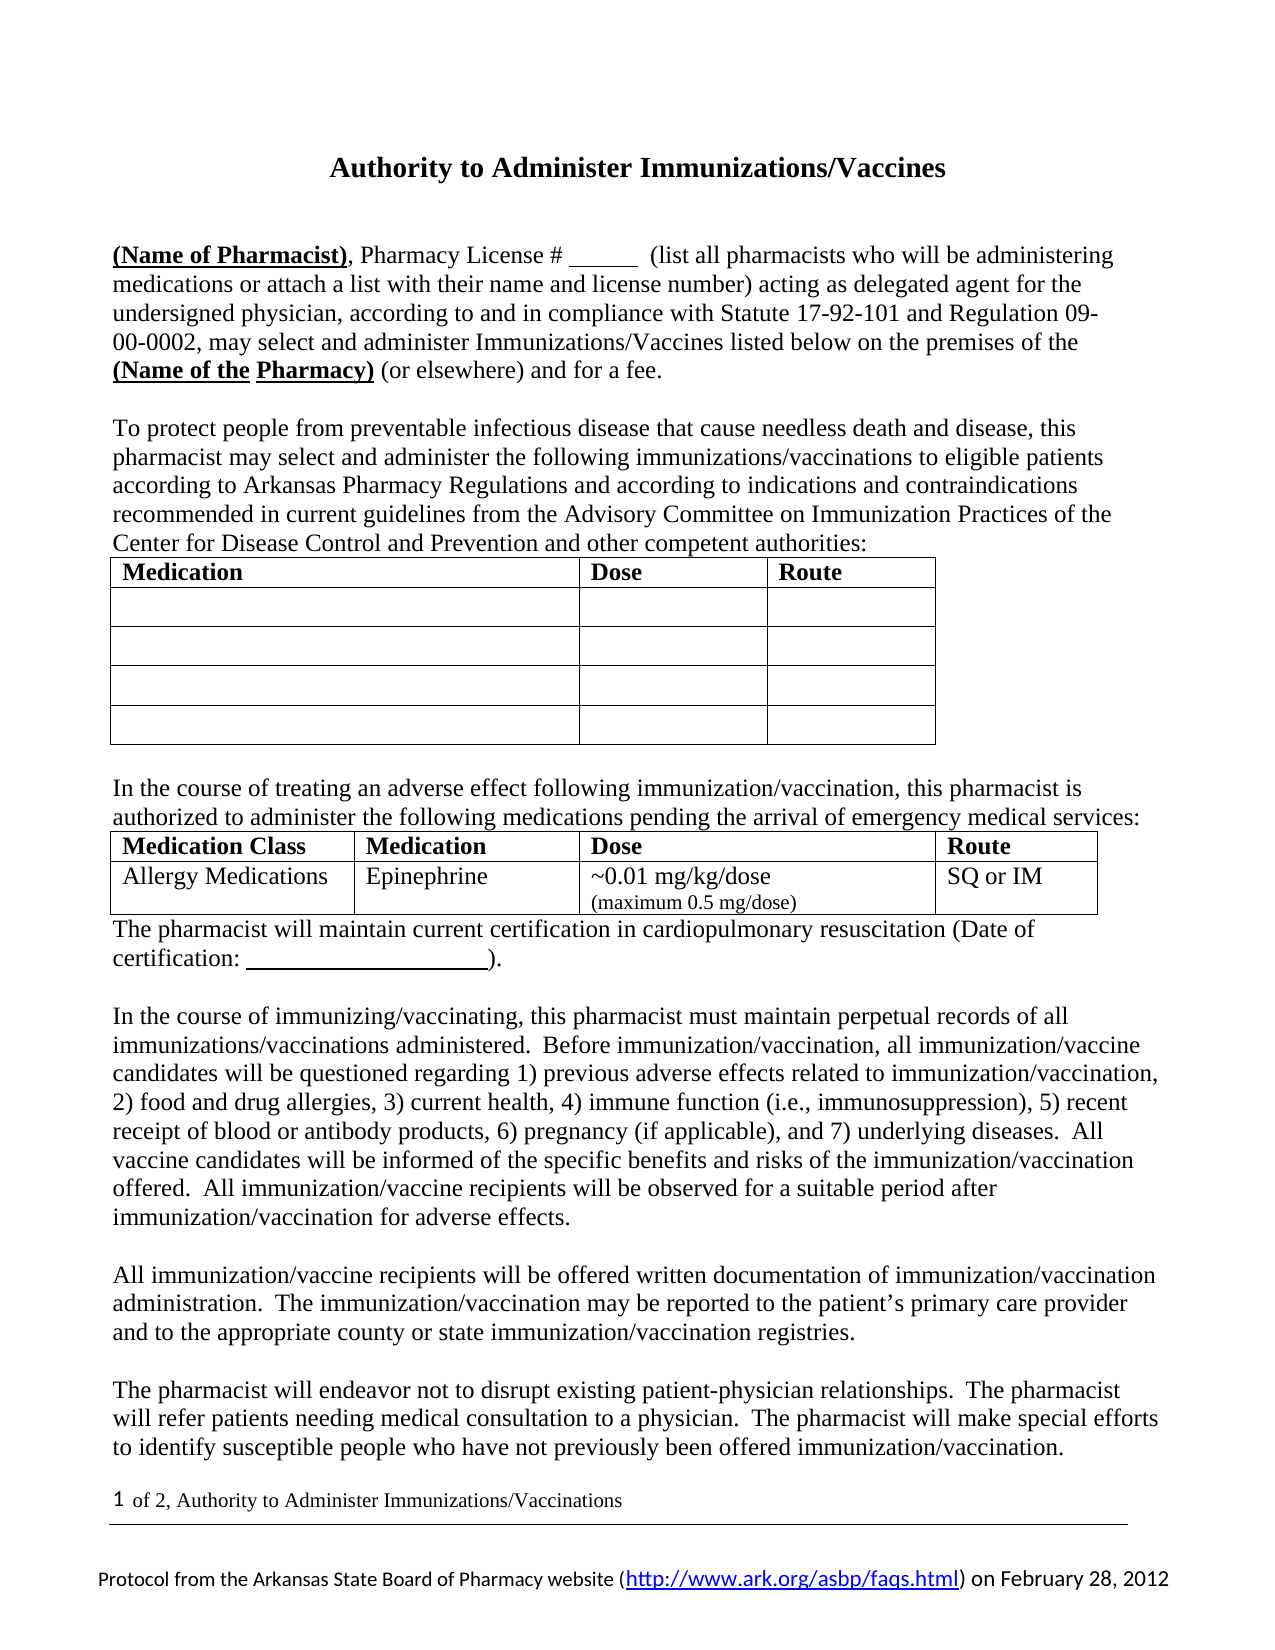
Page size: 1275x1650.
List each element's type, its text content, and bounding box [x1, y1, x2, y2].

table_header Medication [355, 832, 579, 861]
text In the course of immunizing/vaccinating, this pharmacist must maintain perpetual records of all immunizations/vaccinations administered. Before immunization/vaccination, all immunization/vaccine candidates will be questioned regarding 1) previous adverse effects related to immunization/vaccination, [112, 1001, 1166, 1087]
table_cell [768, 706, 935, 744]
text The pharmacist will maintain current certification in cardiopulmonary resuscitation (Date of [112, 915, 1175, 943]
table_cell Allergy Medications [111, 862, 354, 914]
table_header Medication Class [111, 832, 354, 861]
text 2) food and drug allergies, 3) current health, 4) immune function (i.e., immunosuppression), 5) recent receipt of blood or antibody products, 6) pregnancy (if applicable), and 7) underlying diseases. All vaccine candidates will be informed of the specific benefits and risks of the immunization/vaccination offered. All immunization/vaccine recipients will be observed for a suitable period after immunization/vaccination for adverse effects. [112, 1087, 1141, 1231]
table_header Medication [111, 558, 579, 587]
table_cell [580, 588, 767, 626]
table_cell [768, 588, 935, 626]
text Authority to Administer Immunizations/Vaccines [329, 150, 1175, 183]
table_cell [111, 706, 579, 744]
table_cell [580, 627, 767, 665]
text will refer patients needing medical consultation to a physician. The pharmacist will make special efforts to identify susceptible people who have not previously been offered immunization/vaccination. [112, 1403, 1167, 1461]
table_header Route [768, 558, 935, 587]
table_cell ~0.01 mg/kg/dose (maximum 0.5 mg/dose) [580, 862, 935, 914]
table_cell Epinephrine [355, 862, 579, 914]
text To protect people from preventable infectious disease that cause needless death and disease, this pharmacist may select and administer the following immunizations/vaccinations to eligible patients according to Arkansas Pharmacy Regulations and according to indications and contraindications recommended in current guidelines from the Advisory Committee on Immunization Practices of the Center for Disease Control and Prevention and other competent authorities: [112, 413, 1160, 557]
text The pharmacist will endeavor not to disrupt existing patient-physician relationships. The pharmacist [112, 1375, 1175, 1403]
table_cell [768, 666, 935, 705]
table_cell [768, 627, 935, 665]
table_cell [111, 627, 579, 665]
table_cell [580, 666, 767, 705]
table_header Dose [580, 832, 935, 861]
text All immunization/vaccine recipients will be offered written documentation of immunization/vaccination administration. The immunization/vaccination may be reported to the patient’s primary care provider and to the appropriate county or state immunization/vaccination registries. [112, 1260, 1163, 1346]
table_cell [111, 666, 579, 705]
text (Name of Pharmacist), Pharmacy License # (list all pharmacists who will be administering medications or attach a list with their name and license number) acting as delegated agent for the undersigned physician, according to and in compliance with Statute 17-92-101 and Regulation 09-00-0002, may select and administer Immunizations/Vaccines listed below on the premises of the (Name of the Pharmacy) (or elsewhere) and for a fee. [112, 241, 1115, 384]
table_header Dose [580, 558, 767, 587]
text In the course of treating an adverse effect following immunization/vaccination, this pharmacist is authorized to administer the following medications pending the arrival of emergency medical services: [112, 773, 1147, 831]
table_cell SQ or IM [936, 862, 1097, 914]
table_cell [580, 706, 767, 744]
table_cell [111, 588, 579, 626]
table_header Route [936, 832, 1097, 861]
text certification: ). [112, 943, 1175, 972]
